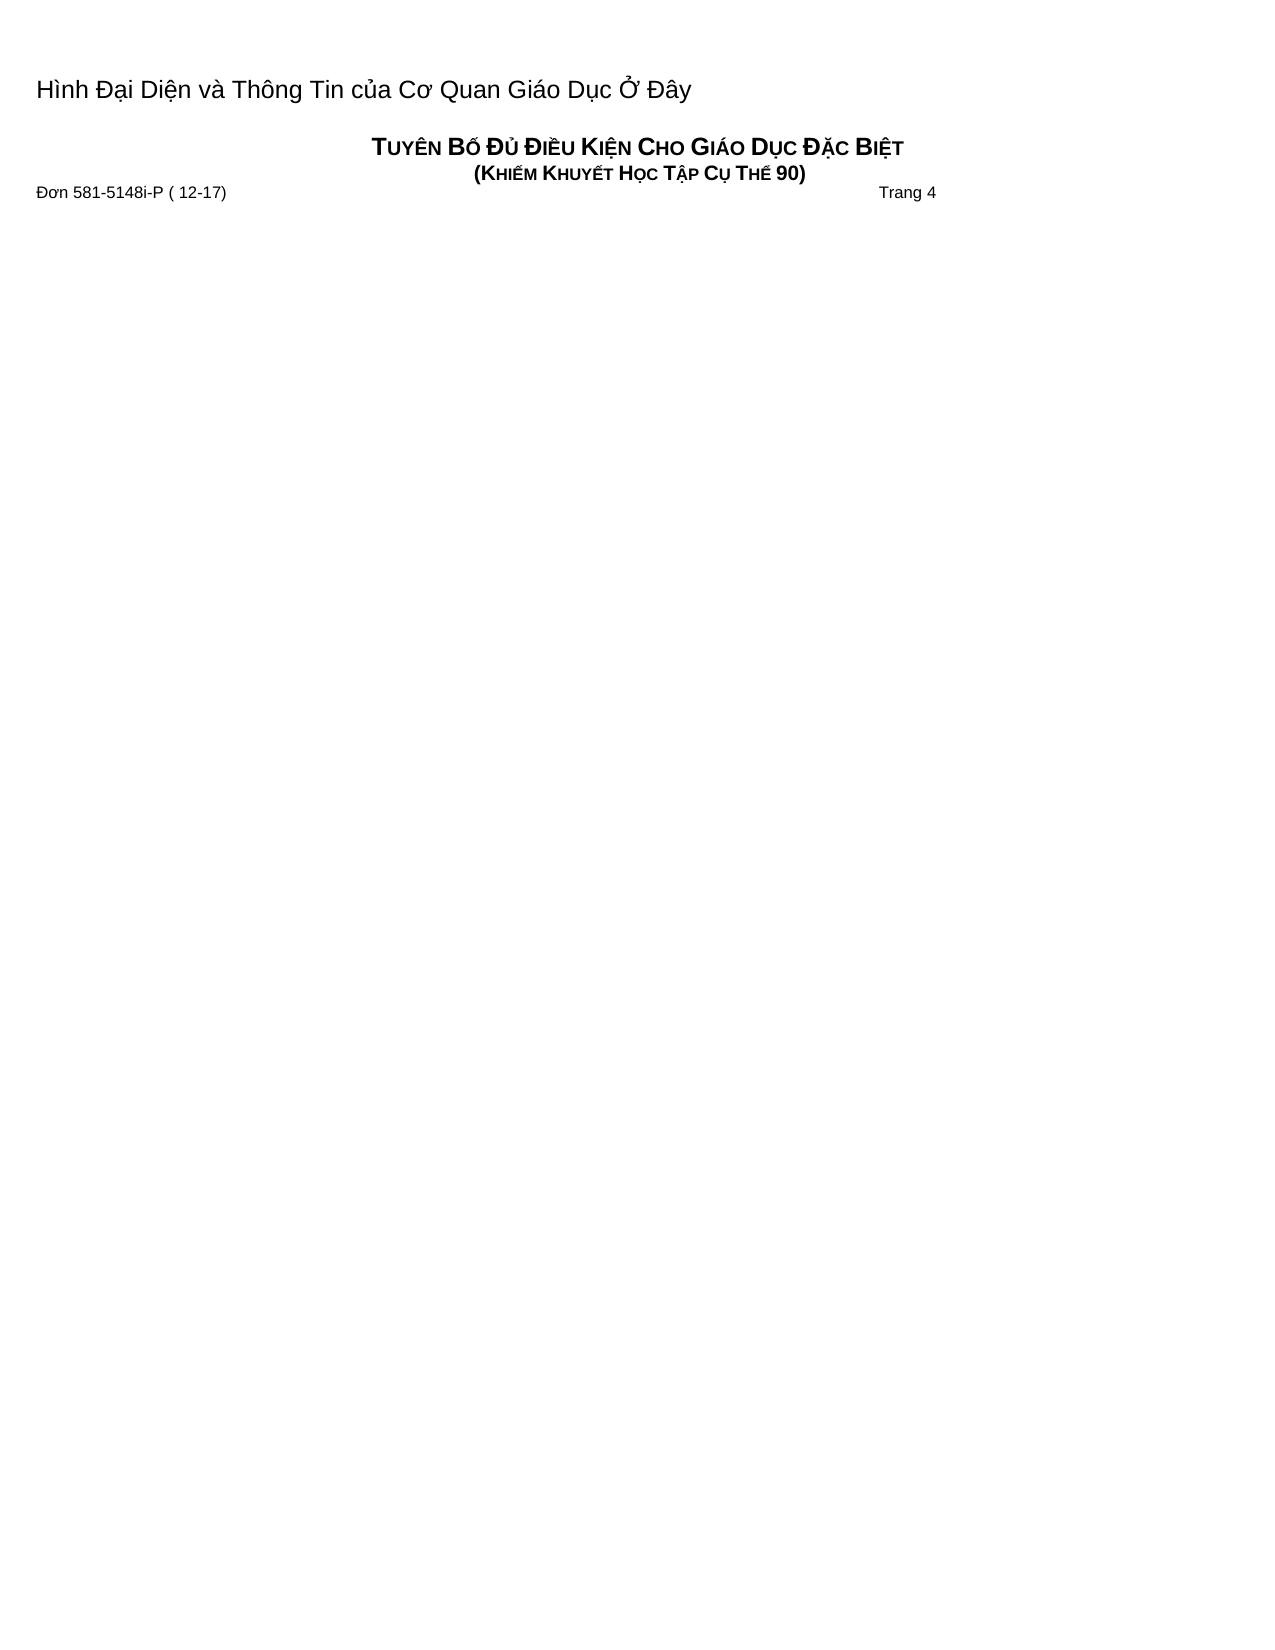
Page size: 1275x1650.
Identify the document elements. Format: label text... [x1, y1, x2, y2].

text Đơn 581-5148i-P ( 12-17) Trang 4 [36, 183, 1248, 202]
